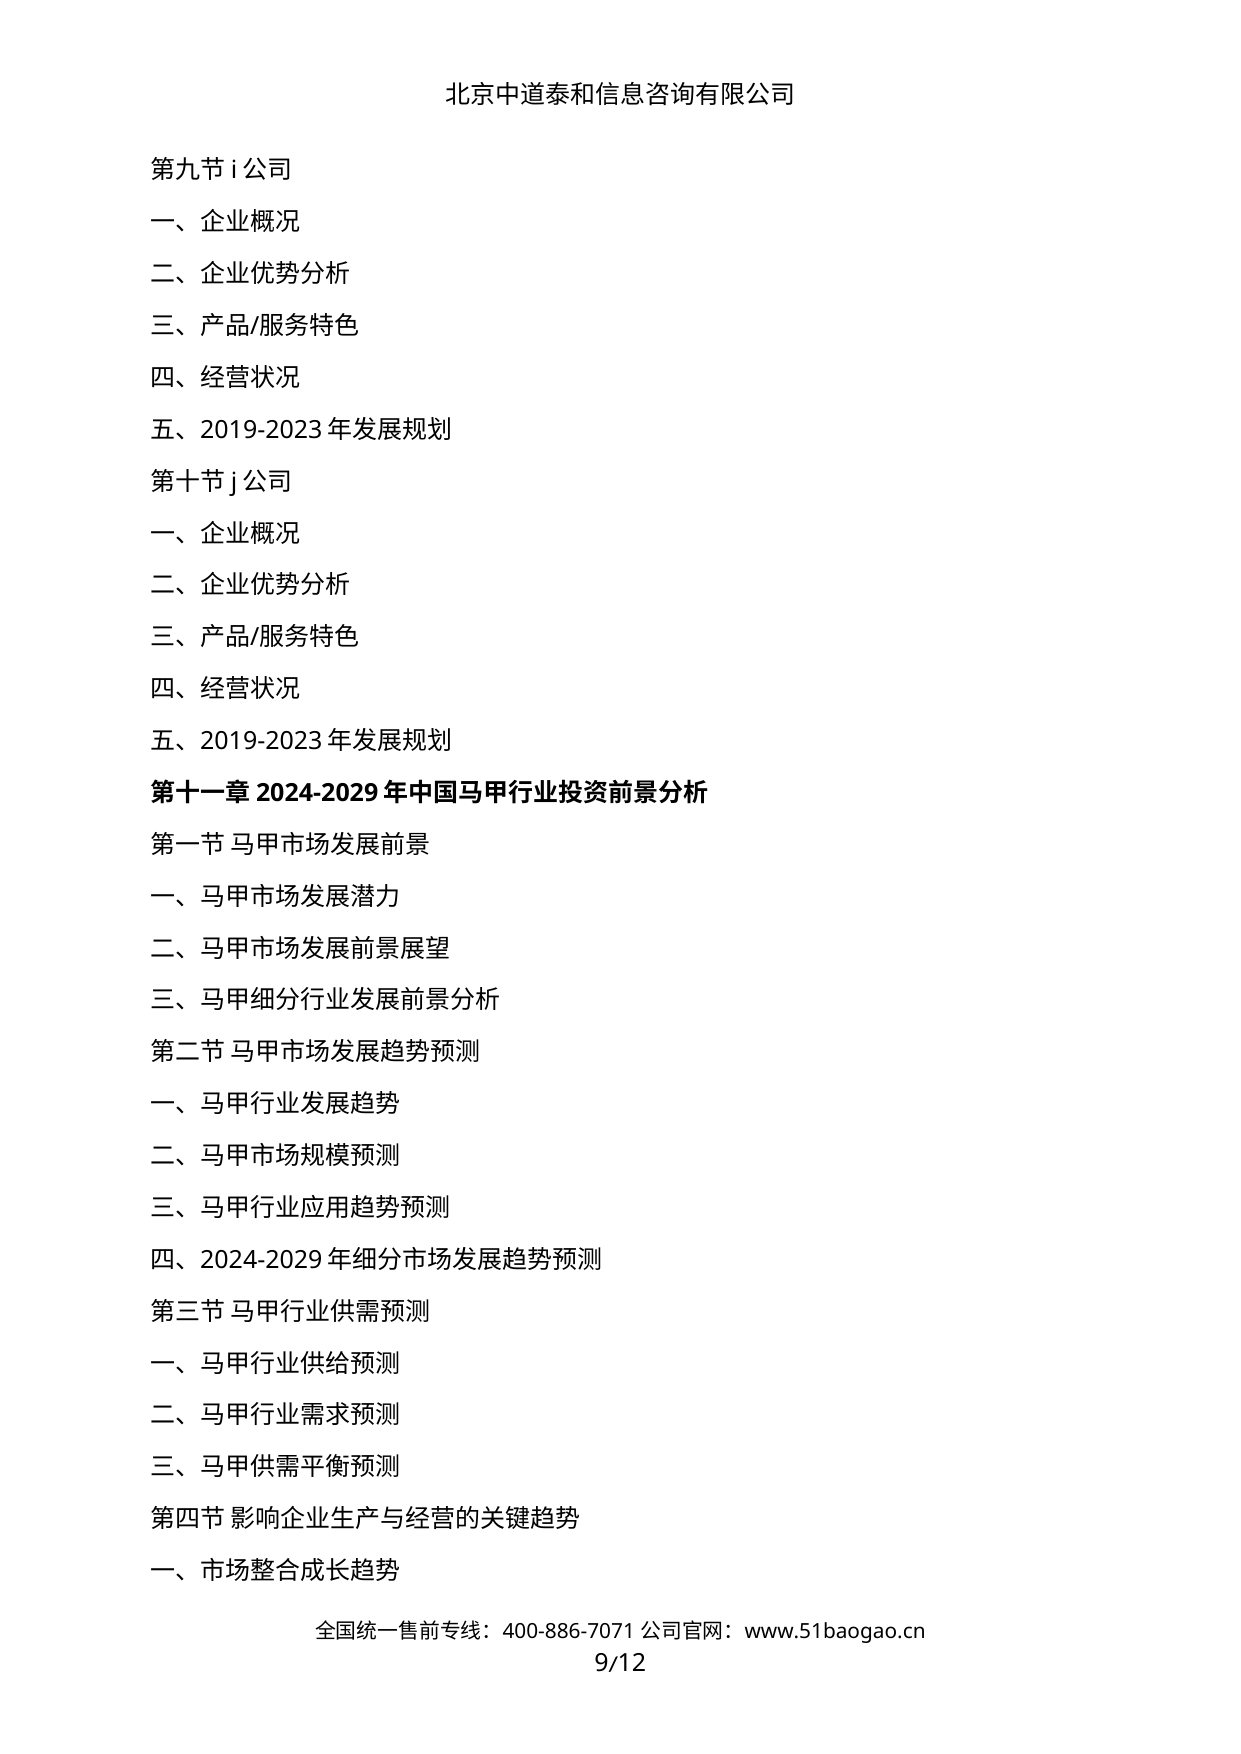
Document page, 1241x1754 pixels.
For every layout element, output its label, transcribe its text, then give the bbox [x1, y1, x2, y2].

text 四、经营状况 [150, 357, 1090, 394]
text 二、马甲市场规模预测 [150, 1136, 1090, 1172]
text 第十节 j公司 [150, 461, 1090, 497]
text 第四节 影响企业生产与经营的关键趋势 [150, 1499, 1090, 1535]
text 第二节 马甲市场发展趋势预测 [150, 1032, 1090, 1068]
text 第三节 马甲行业供需预测 [150, 1291, 1090, 1327]
text 一、马甲行业供给预测 [150, 1343, 1090, 1379]
text 一、马甲市场发展潜力 [150, 876, 1090, 912]
text 三、产品/服务特色 [150, 617, 1090, 653]
text 一、市场整合成长趋势 [150, 1551, 1090, 1587]
text 一、马甲行业发展趋势 [150, 1084, 1090, 1120]
text 三、马甲细分行业发展前景分析 [150, 980, 1090, 1016]
text 三、马甲供需平衡预测 [150, 1447, 1090, 1483]
text 二、马甲市场发展前景展望 [150, 928, 1090, 964]
text 五、2019-2023年发展规划 [150, 409, 1090, 446]
text 一、企业概况 [150, 202, 1090, 238]
text 四、2024-2029年细分市场发展趋势预测 [150, 1239, 1090, 1276]
text 五、2019-2023年发展规划 [150, 721, 1090, 757]
text 第九节 i公司 [150, 150, 1090, 186]
text 一、企业概况 [150, 513, 1090, 549]
text 四、经营状况 [150, 669, 1090, 705]
text 第十一章 2024-2029年中国马甲行业投资前景分析 [150, 772, 1090, 809]
text 二、企业优势分析 [150, 565, 1090, 601]
text 三、产品/服务特色 [150, 306, 1090, 342]
text 二、企业优势分析 [150, 254, 1090, 290]
text 第一节 马甲市场发展前景 [150, 824, 1090, 861]
text 二、马甲行业需求预测 [150, 1395, 1090, 1431]
text 三、马甲行业应用趋势预测 [150, 1187, 1090, 1224]
